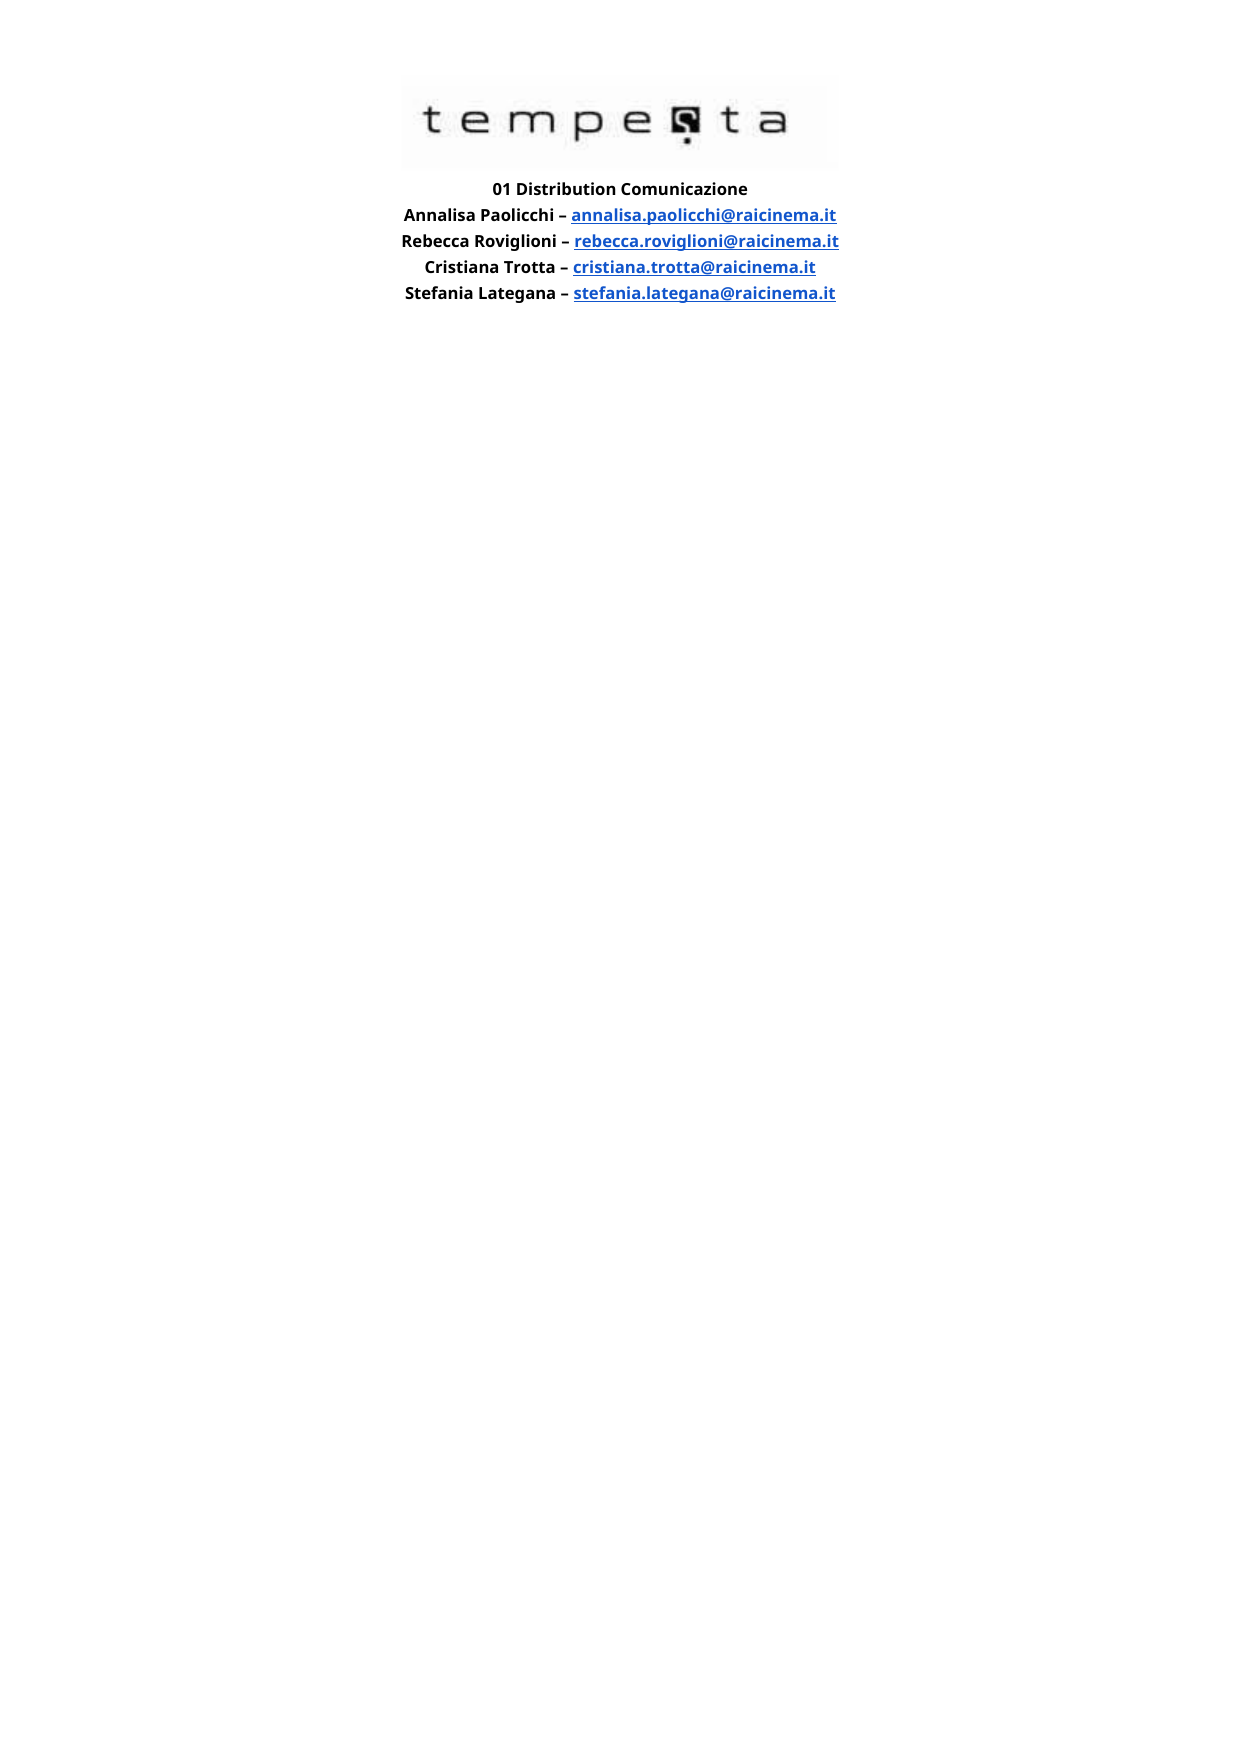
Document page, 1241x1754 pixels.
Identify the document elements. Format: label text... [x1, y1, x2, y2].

text Rebecca Roviglioni – rebecca.roviglioni@raicinema.it [150, 229, 1090, 252]
text Annalisa Paolicchi – annalisa.paolicchi@raicinema.it [150, 203, 1090, 226]
text Stefania Lategana – stefania.lategana@raicinema.it [150, 281, 1090, 304]
text Cristiana Trotta – cristiana.trotta@raicinema.it [150, 255, 1090, 278]
picture [401, 75, 839, 174]
text 01 Distribution Comunicazione [150, 177, 1090, 200]
